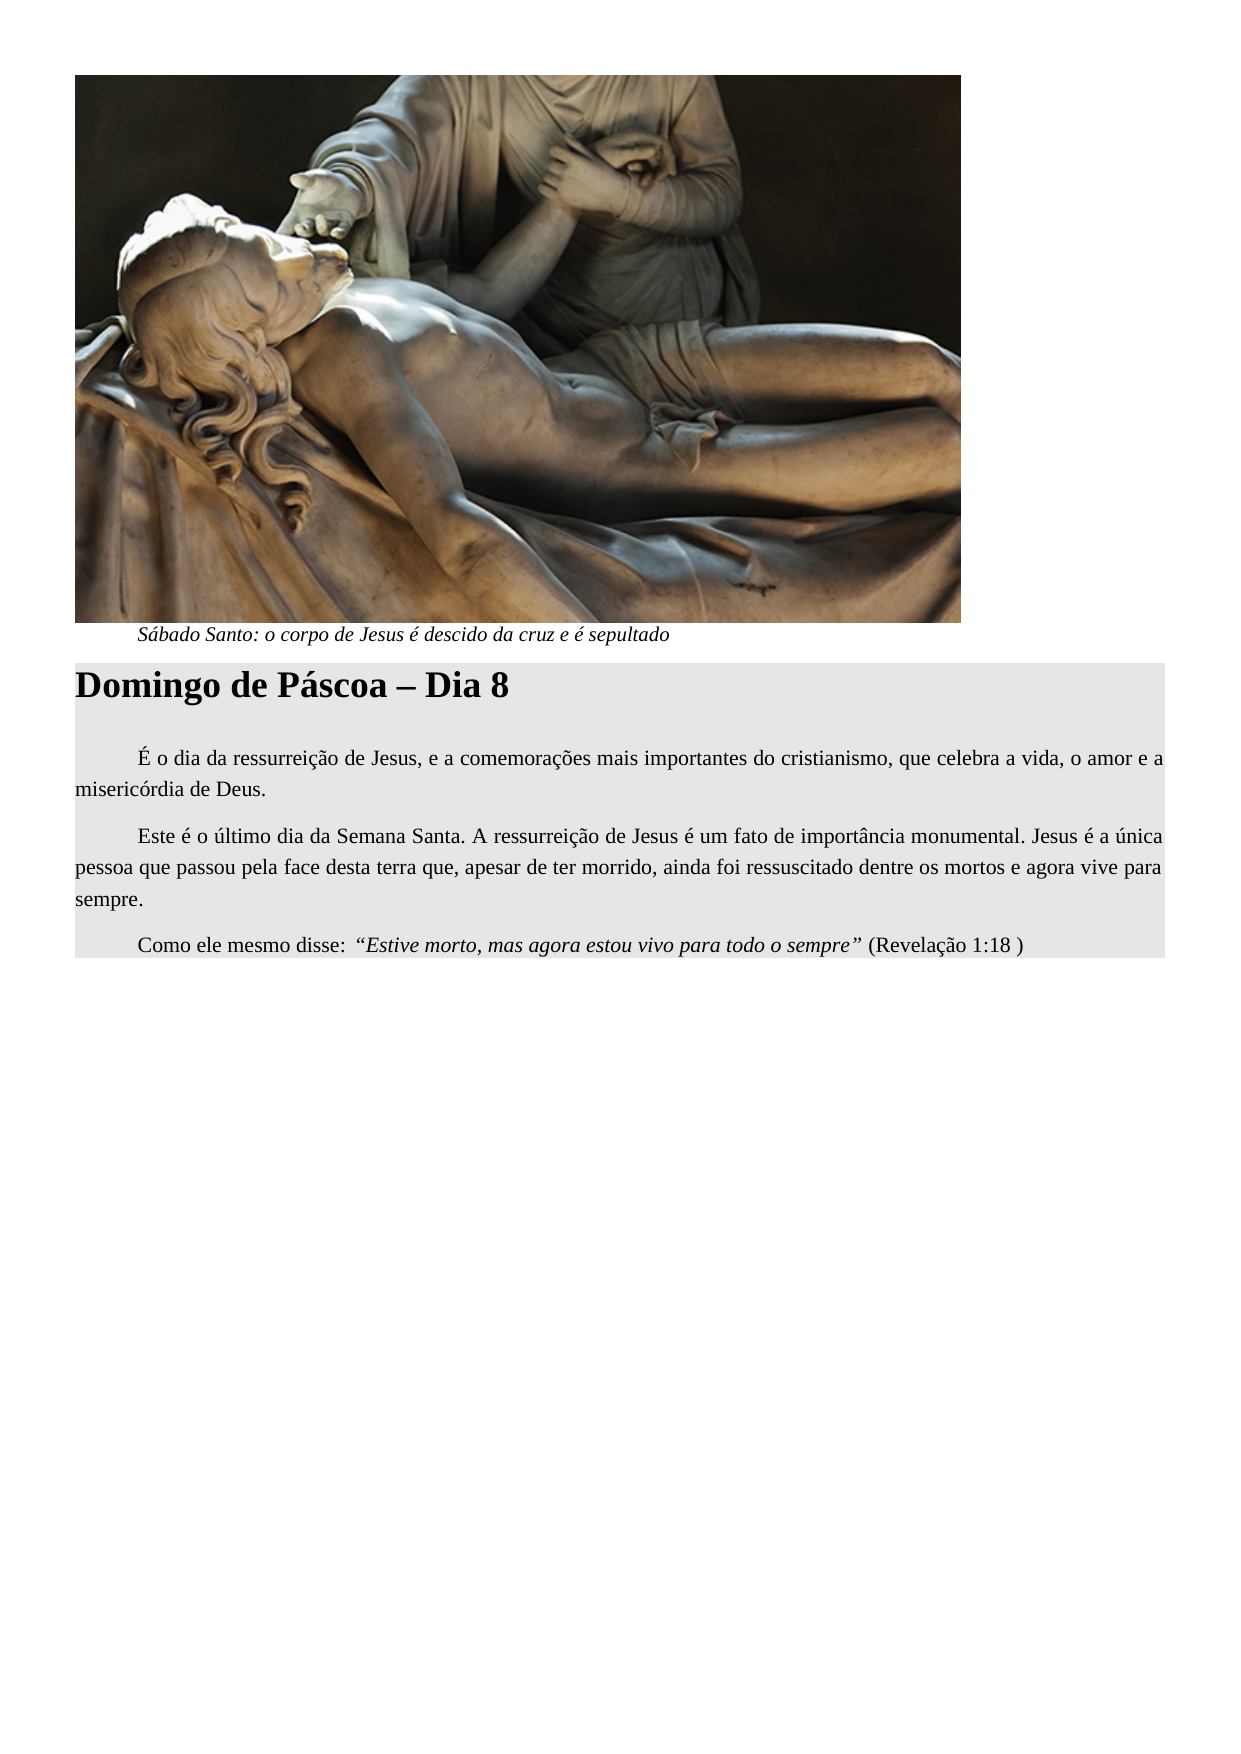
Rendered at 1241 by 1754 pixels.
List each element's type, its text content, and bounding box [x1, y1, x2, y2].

text É o dia da ressurreição de Jesus, e a comemorações mais importantes do cristianismo, que celebra a vida, o amor e a misericórdia de Deus. [75, 739, 1165, 801]
text Sábado Santo: o corpo de Jesus é descido da cruz e é sepultado [75, 622, 1165, 646]
text Como ele mesmo disse: “Estive morto, mas agora estou vivo para todo o sempre” (Revelação 1:18 ) [75, 926, 1165, 958]
picture [75, 75, 961, 623]
text Este é o último dia da Semana Santa. A ressurreição de Jesus é um fato de importância monumental. Jesus é a única pessoa que passou pela face desta terra que, apesar de ter morrido, ainda foi ressuscitado dentre os mortos e agora vive para sempre. [75, 817, 1165, 911]
text Domingo de Páscoa – Dia 8 [75, 663, 1165, 706]
